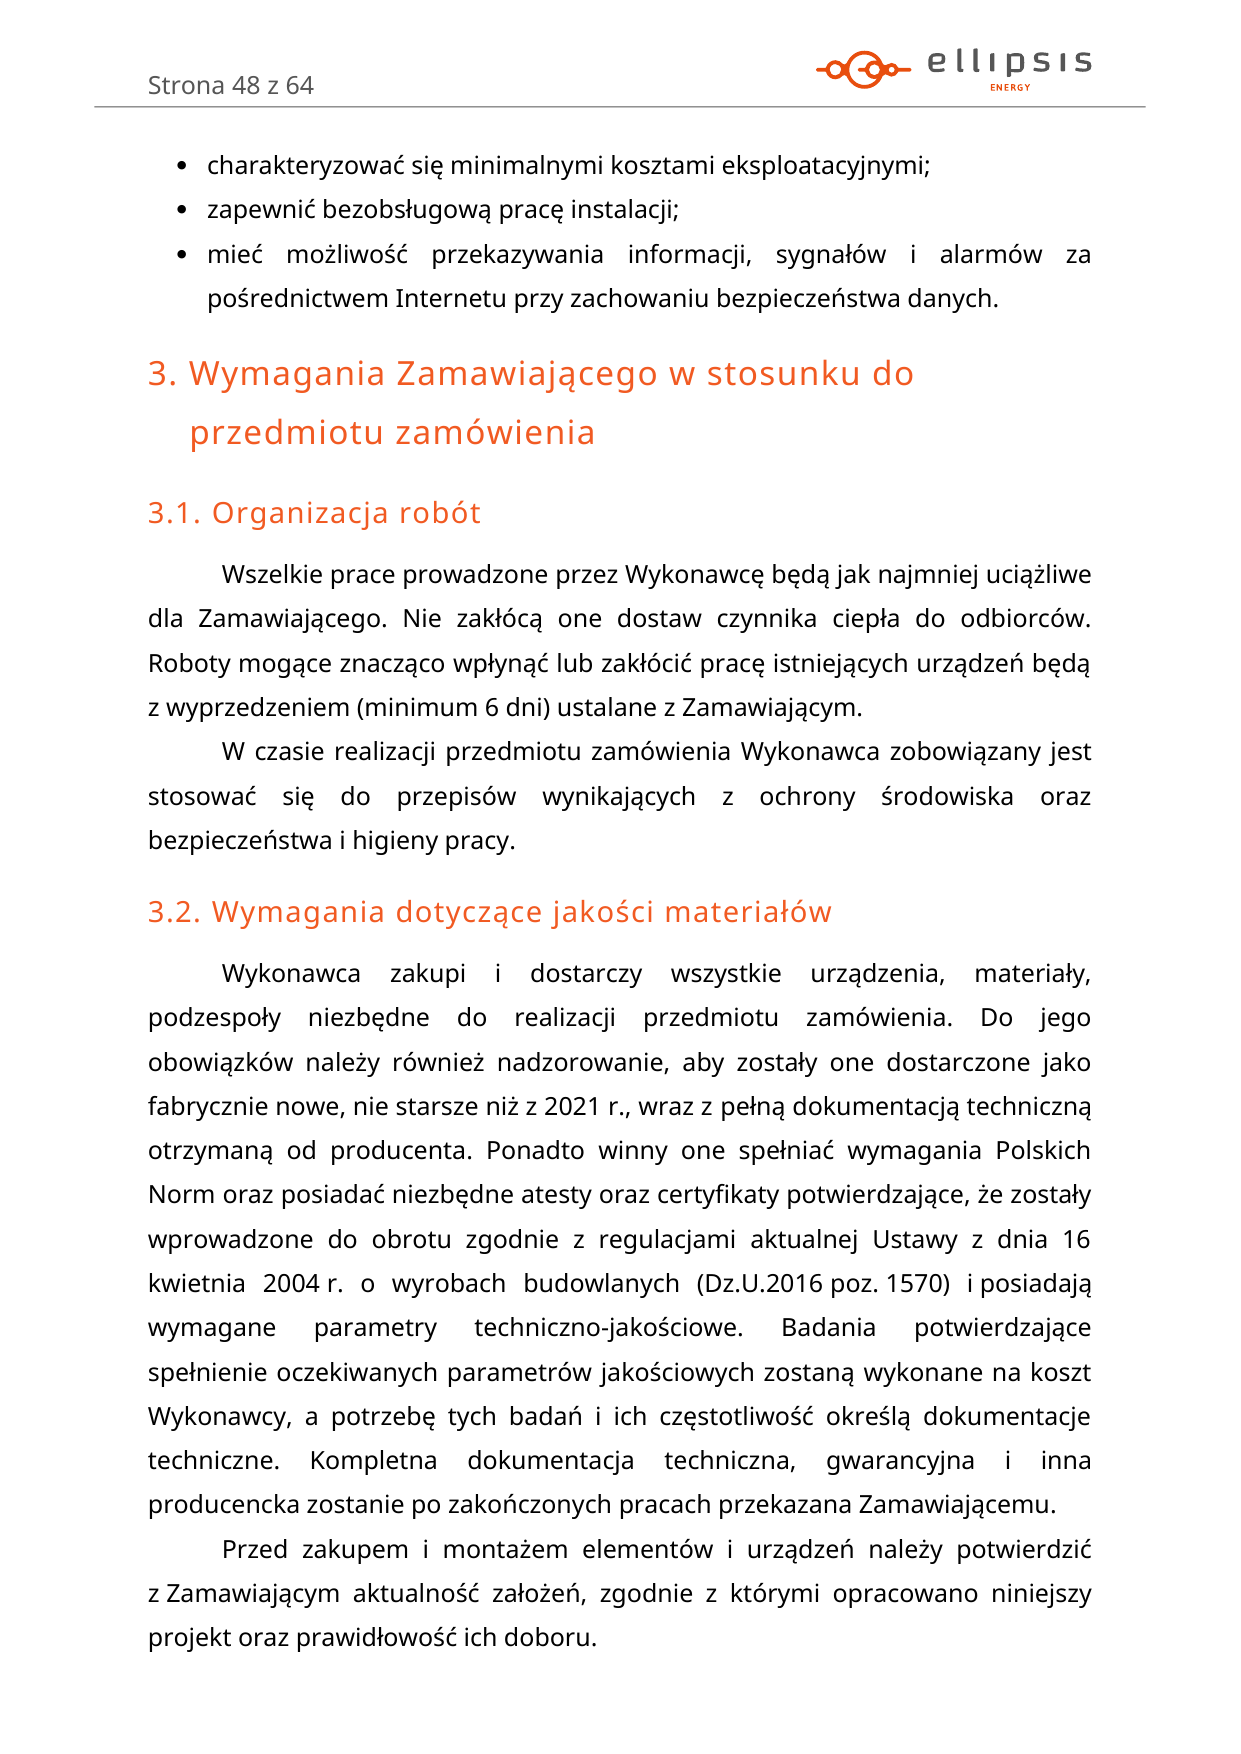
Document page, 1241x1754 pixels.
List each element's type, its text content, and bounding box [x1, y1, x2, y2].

text W czasie realizacji przedmiotu zamówienia Wykonawca zobowiązany jest stosować się do przepisów wynikających z ochrony środowiska oraz bezpieczeństwa i higieny pracy. [148, 734, 1092, 856]
text Wszelkie prace prowadzone przez Wykonawcę będą jak najmniej uciążliwe dla Zamawiającego. Nie zakłócą one dostaw czynnika ciepła do odbiorców. Roboty mogące znacząco wpłynąć lub zakłócić pracę istniejących urządzeń będą z wyprzedzeniem (minimum 6 dni) ustalane z Zamawiającym. [148, 557, 1092, 724]
subtitle Wymagania Zamawiającego w stosunku do przedmiotu zamówienia [148, 350, 1092, 454]
list mieć możliwość przekazywania informacji, sygnałów i alarmów za pośrednictwem Internetu przy zachowaniu bezpieczeństwa danych. [177, 236, 1092, 314]
list zapewnić bezobsługową pracę instalacji; [177, 192, 1092, 226]
subtitle Organizacja robót [148, 493, 1092, 532]
list charakteryzować się minimalnymi kosztami eksploatacyjnymi; [177, 148, 1092, 182]
text Przed zakupem i montażem elementów i urządzeń należy potwierdzić z Zamawiającym aktualność założeń, zgodnie z którymi opracowano niniejszy projekt oraz prawidłowość ich doboru. [148, 1531, 1092, 1654]
subtitle Wymagania dotyczące jakości materiałów [148, 892, 1092, 931]
text Wykonawca zakupi i dostarczy wszystkie urządzenia, materiały, podzespoły niezbędne do realizacji przedmiotu zamówienia. Do jego obowiązków należy również nadzorowanie, aby zostały one dostarczone jako fabrycznie nowe, nie starsze niż z 2021 r., wraz z pełną dokumentacją techniczną otrzymaną od producenta. Ponadto winny one spełniać wymagania Polskich Norm oraz posiadać niezbędne atesty oraz certyfikaty potwierdzające, że zostały wprowadzone do obrotu zgodnie z regulacjami aktualnej Ustawy z dnia 16 kwietnia 2004 r. o wyrobach budowlanych (Dz.U.2016 poz. 1570) i posiadają wymagane parametry techniczno-jakościowe. Badania potwierdzające spełnienie oczekiwanych parametrów jakościowych zostaną wykonane na koszt Wykonawcy, a potrzebę tych badań i ich częstotliwość określą dokumentacje techniczne. Kompletna dokumentacja techniczna, gwarancyjna i inna producencka zostanie po zakończonych pracach przekazana Zamawiającemu. [148, 956, 1092, 1521]
